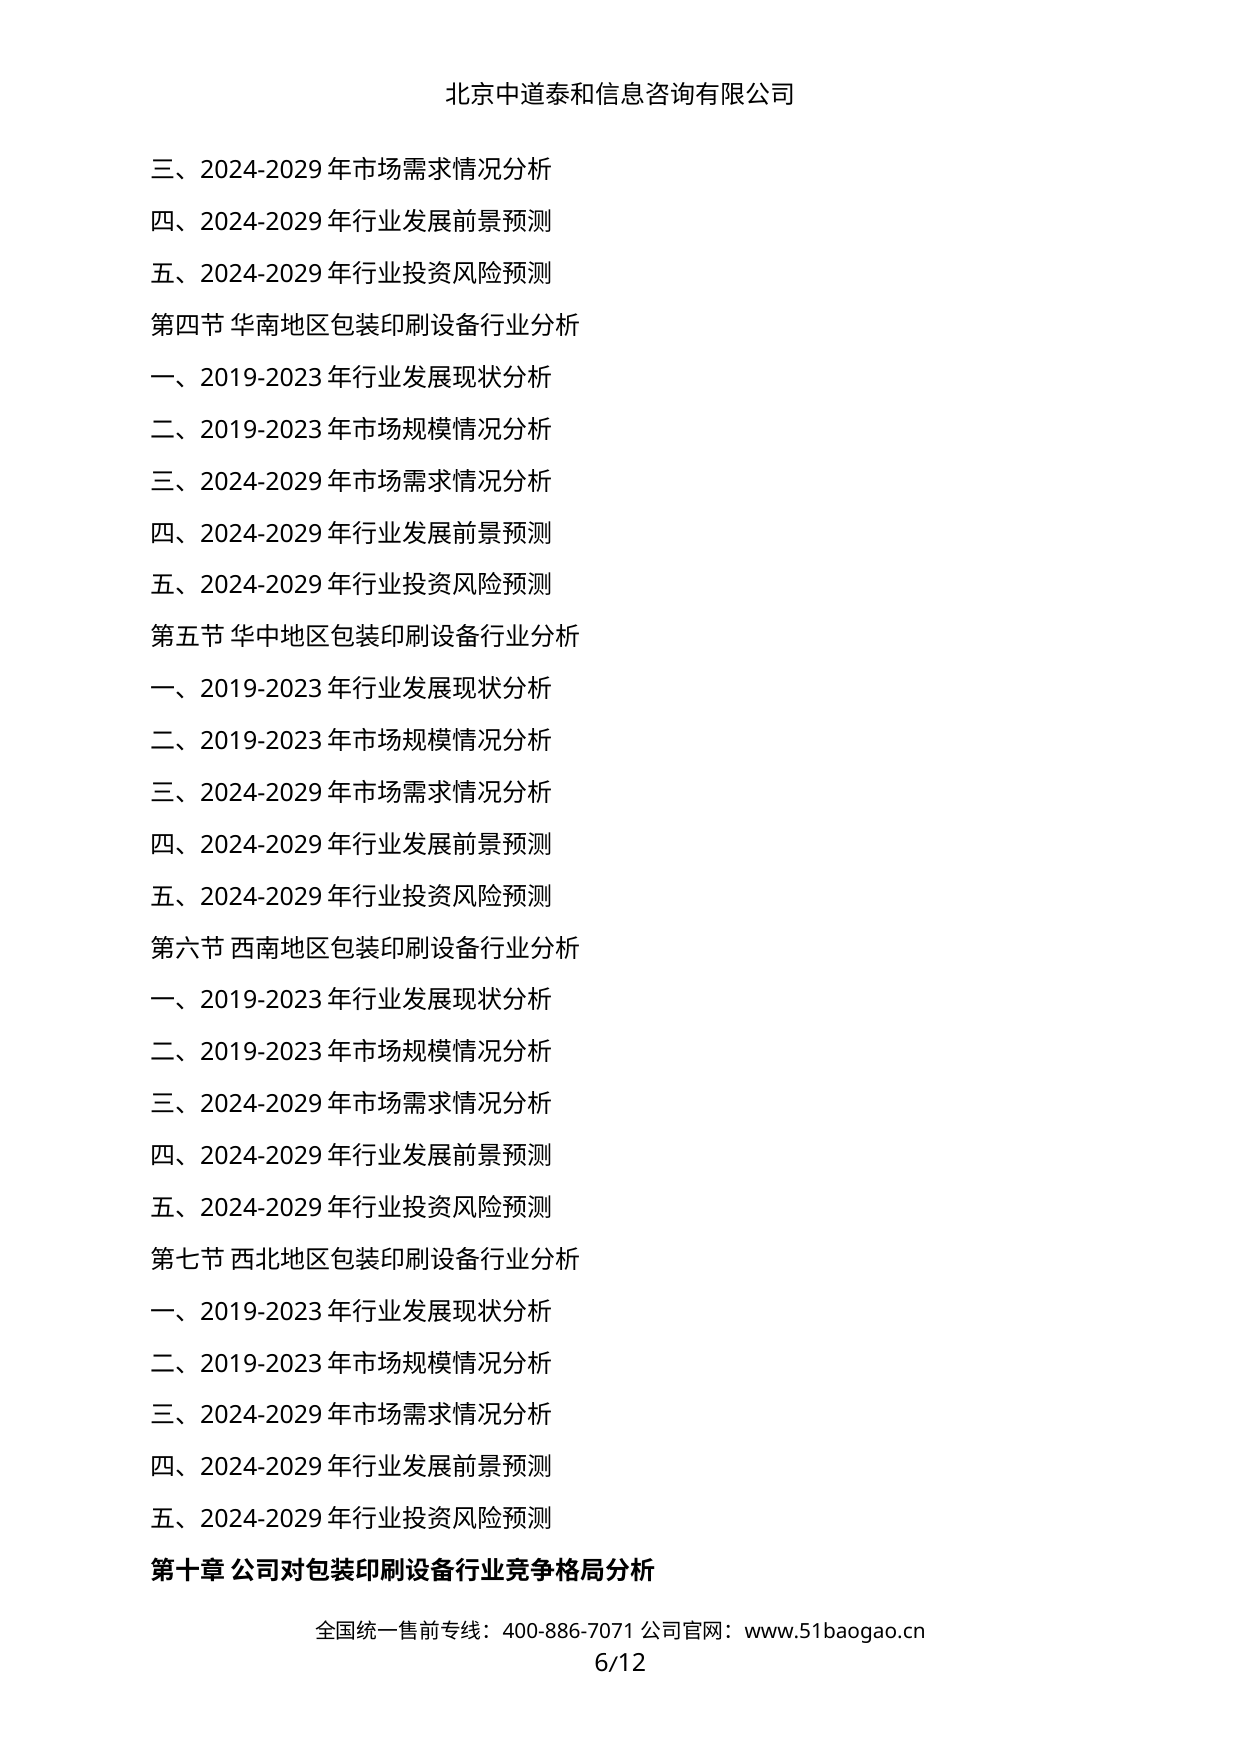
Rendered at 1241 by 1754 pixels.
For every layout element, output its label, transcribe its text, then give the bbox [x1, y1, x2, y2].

text 五、2024-2029年行业投资风险预测 [150, 1187, 1090, 1224]
text 第十章 公司对包装印刷设备行业竞争格局分析 [150, 1551, 1090, 1587]
text 二、2019-2023年市场规模情况分析 [150, 409, 1090, 446]
text 二、2019-2023年市场规模情况分析 [150, 1343, 1090, 1379]
text 三、2024-2029年市场需求情况分析 [150, 150, 1090, 186]
text 五、2024-2029年行业投资风险预测 [150, 254, 1090, 290]
text 第四节 华南地区包装印刷设备行业分析 [150, 306, 1090, 342]
text 三、2024-2029年市场需求情况分析 [150, 772, 1090, 809]
text 三、2024-2029年市场需求情况分析 [150, 461, 1090, 497]
text 四、2024-2029年行业发展前景预测 [150, 1447, 1090, 1483]
text 四、2024-2029年行业发展前景预测 [150, 824, 1090, 861]
text 第六节 西南地区包装印刷设备行业分析 [150, 928, 1090, 964]
text 一、2019-2023年行业发展现状分析 [150, 980, 1090, 1016]
text 三、2024-2029年市场需求情况分析 [150, 1084, 1090, 1120]
text 四、2024-2029年行业发展前景预测 [150, 202, 1090, 238]
text 三、2024-2029年市场需求情况分析 [150, 1395, 1090, 1431]
text 五、2024-2029年行业投资风险预测 [150, 876, 1090, 912]
text 一、2019-2023年行业发展现状分析 [150, 1291, 1090, 1327]
text 一、2019-2023年行业发展现状分析 [150, 357, 1090, 394]
text 五、2024-2029年行业投资风险预测 [150, 1499, 1090, 1535]
text 四、2024-2029年行业发展前景预测 [150, 513, 1090, 549]
text 第七节 西北地区包装印刷设备行业分析 [150, 1239, 1090, 1276]
text 五、2024-2029年行业投资风险预测 [150, 565, 1090, 601]
text 二、2019-2023年市场规模情况分析 [150, 1032, 1090, 1068]
text 二、2019-2023年市场规模情况分析 [150, 721, 1090, 757]
text 一、2019-2023年行业发展现状分析 [150, 669, 1090, 705]
text 第五节 华中地区包装印刷设备行业分析 [150, 617, 1090, 653]
text 四、2024-2029年行业发展前景预测 [150, 1136, 1090, 1172]
